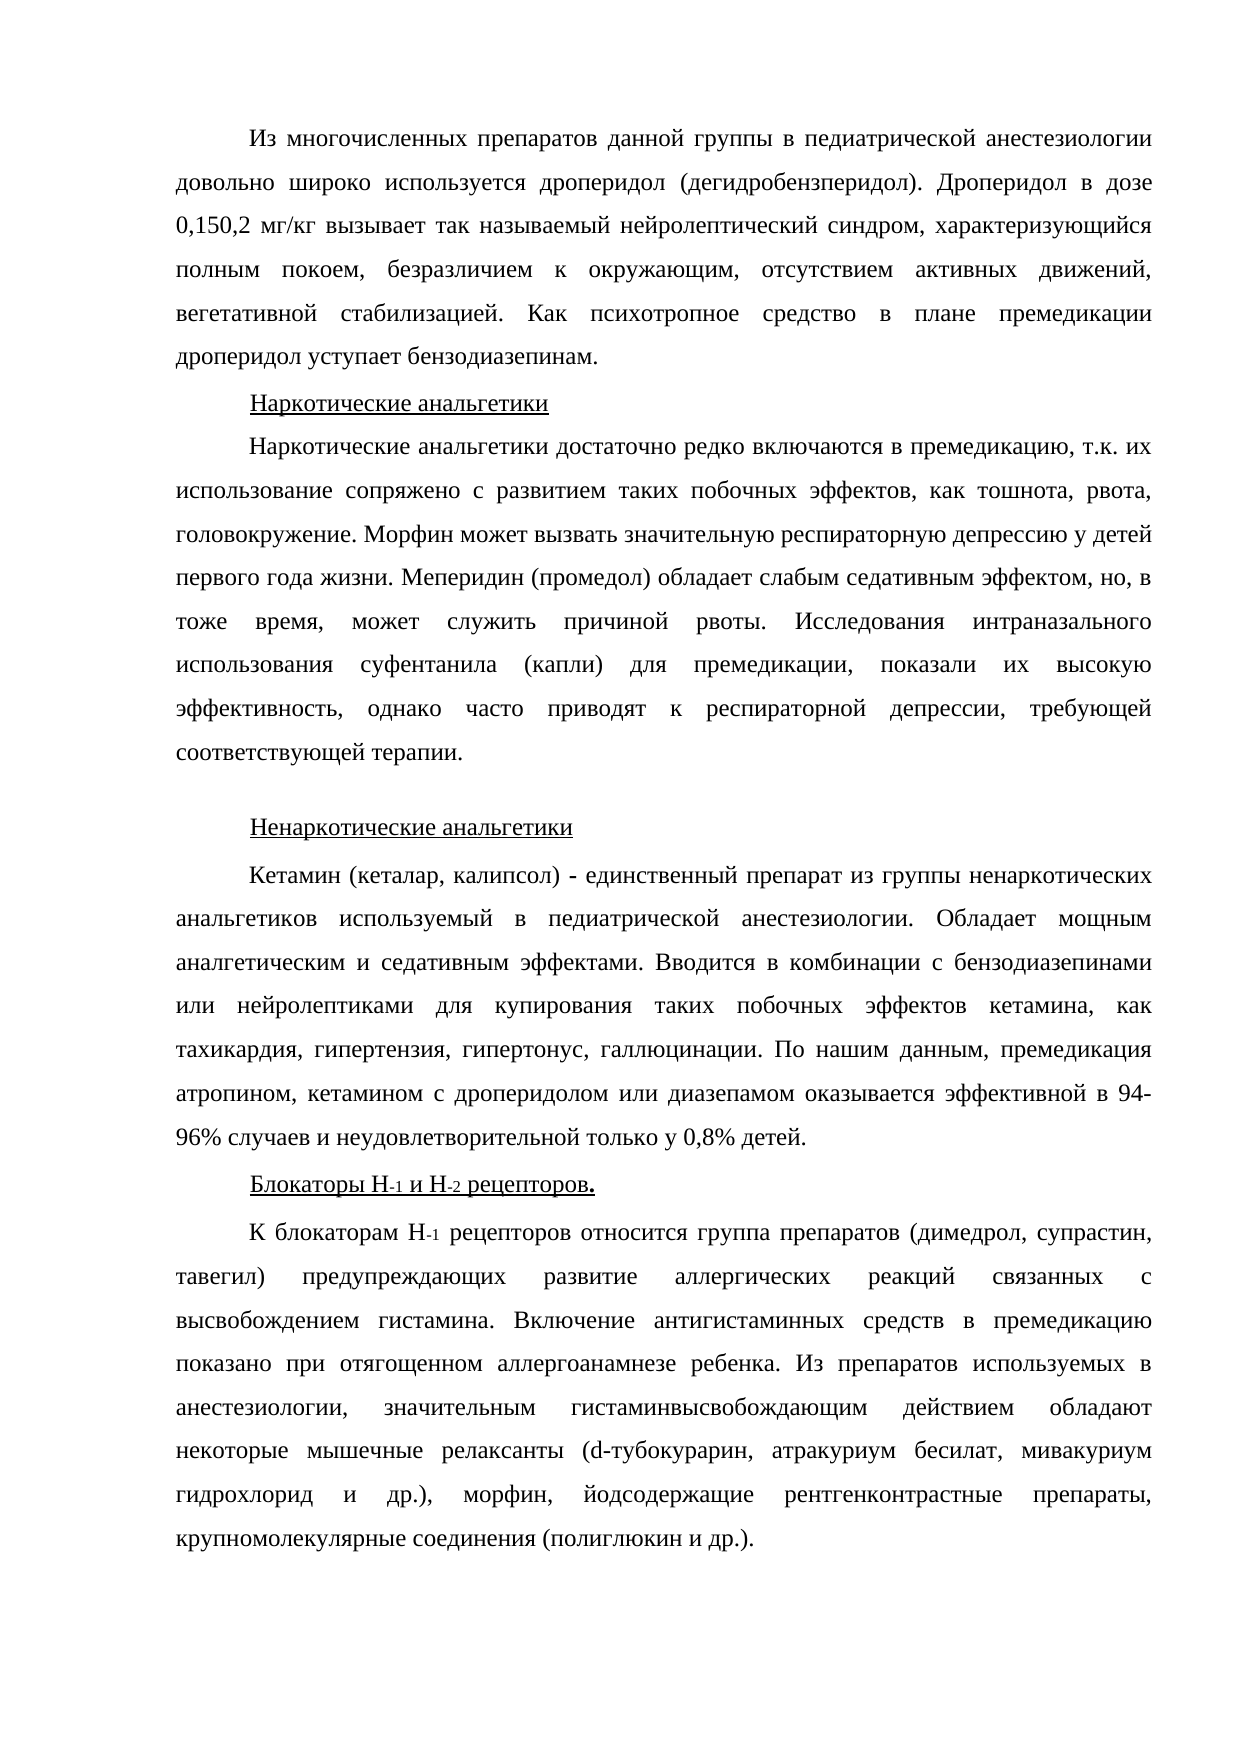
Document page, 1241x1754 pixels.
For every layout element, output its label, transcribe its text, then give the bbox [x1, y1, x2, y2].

text Ненаркотические анальгетики [249, 812, 1153, 841]
text Наркотические анальгетики [249, 388, 1153, 417]
text Кетамин (кеталар, калипсол) - единственный препарат из группы ненаркотических анальгетиков используемый в педиатрической анестезиологии. Обладает мощным аналгетическим и седативным эффектами. Вводится в комбинации с бензодиазепинами или нейролептиками для купирования таких побочных эффектов кетамина, как тахикардия, гипертензия, гипертонус, галлюцинации. По нашим данным, премедикация атропином, кетамином с дроперидолом или диазепамом оказывается эффективной в 94-96% случаев и неудовлетворительной только у 0,8% детей. [176, 860, 1153, 1150]
text Из многочисленных препаратов данной группы в педиатрической анестезиологии довольно широко используется дроперидол (дегидробензперидол). Дроперидол в дозе 0,150,2 мг/кг вызывает так называемый нейролептический синдром, характеризующийся полным покоем, безразличием к окружающим, отсутствием активных движений, вегетативной стабилизацией. Как психотропное средство в плане премедикации дроперидол уступает бензодиазепинам. [176, 123, 1153, 370]
text К блокаторам Н-1 рецепторов относится группа препаратов (димедрол, супрастин, тавегил) предупреждающих развитие аллергических реакций связанных с высвобождением гистамина. Включение антигистаминных средств в премедикацию показано при отягощенном аллергоанамнезе ребенка. Из препаратов используемых в анестезиологии, значительным гистаминвысвобождающим действием обладают некоторые мышечные релаксанты (d-тубокурарин, атракуриум бесилат, мивакуриум гидрохлорид и др.), морфин, йодсодержащие рентгенконтрастные препараты, крупномолекулярные соединения (полиглюкин и др.). [176, 1217, 1153, 1552]
text Блокаторы Н-1 и Н-2 рецепторов. [249, 1169, 1153, 1198]
text Наркотические анальгетики достаточно редко включаются в премедикацию, т.к. их использование сопряжено с развитием таких побочных эффектов, как тошнота, рвота, головокружение. Морфин может вызвать значительную респираторную депрессию у детей первого года жизни. Меперидин (промедол) обладает слабым седативным эффектом, но, в тоже время, может служить причиной рвоты. Исследования интраназального использования суфентанила (капли) для премедикации, показали их высокую эффективность, однако часто приводят к респираторной депрессии, требующей соответствующей терапии. [176, 431, 1153, 766]
